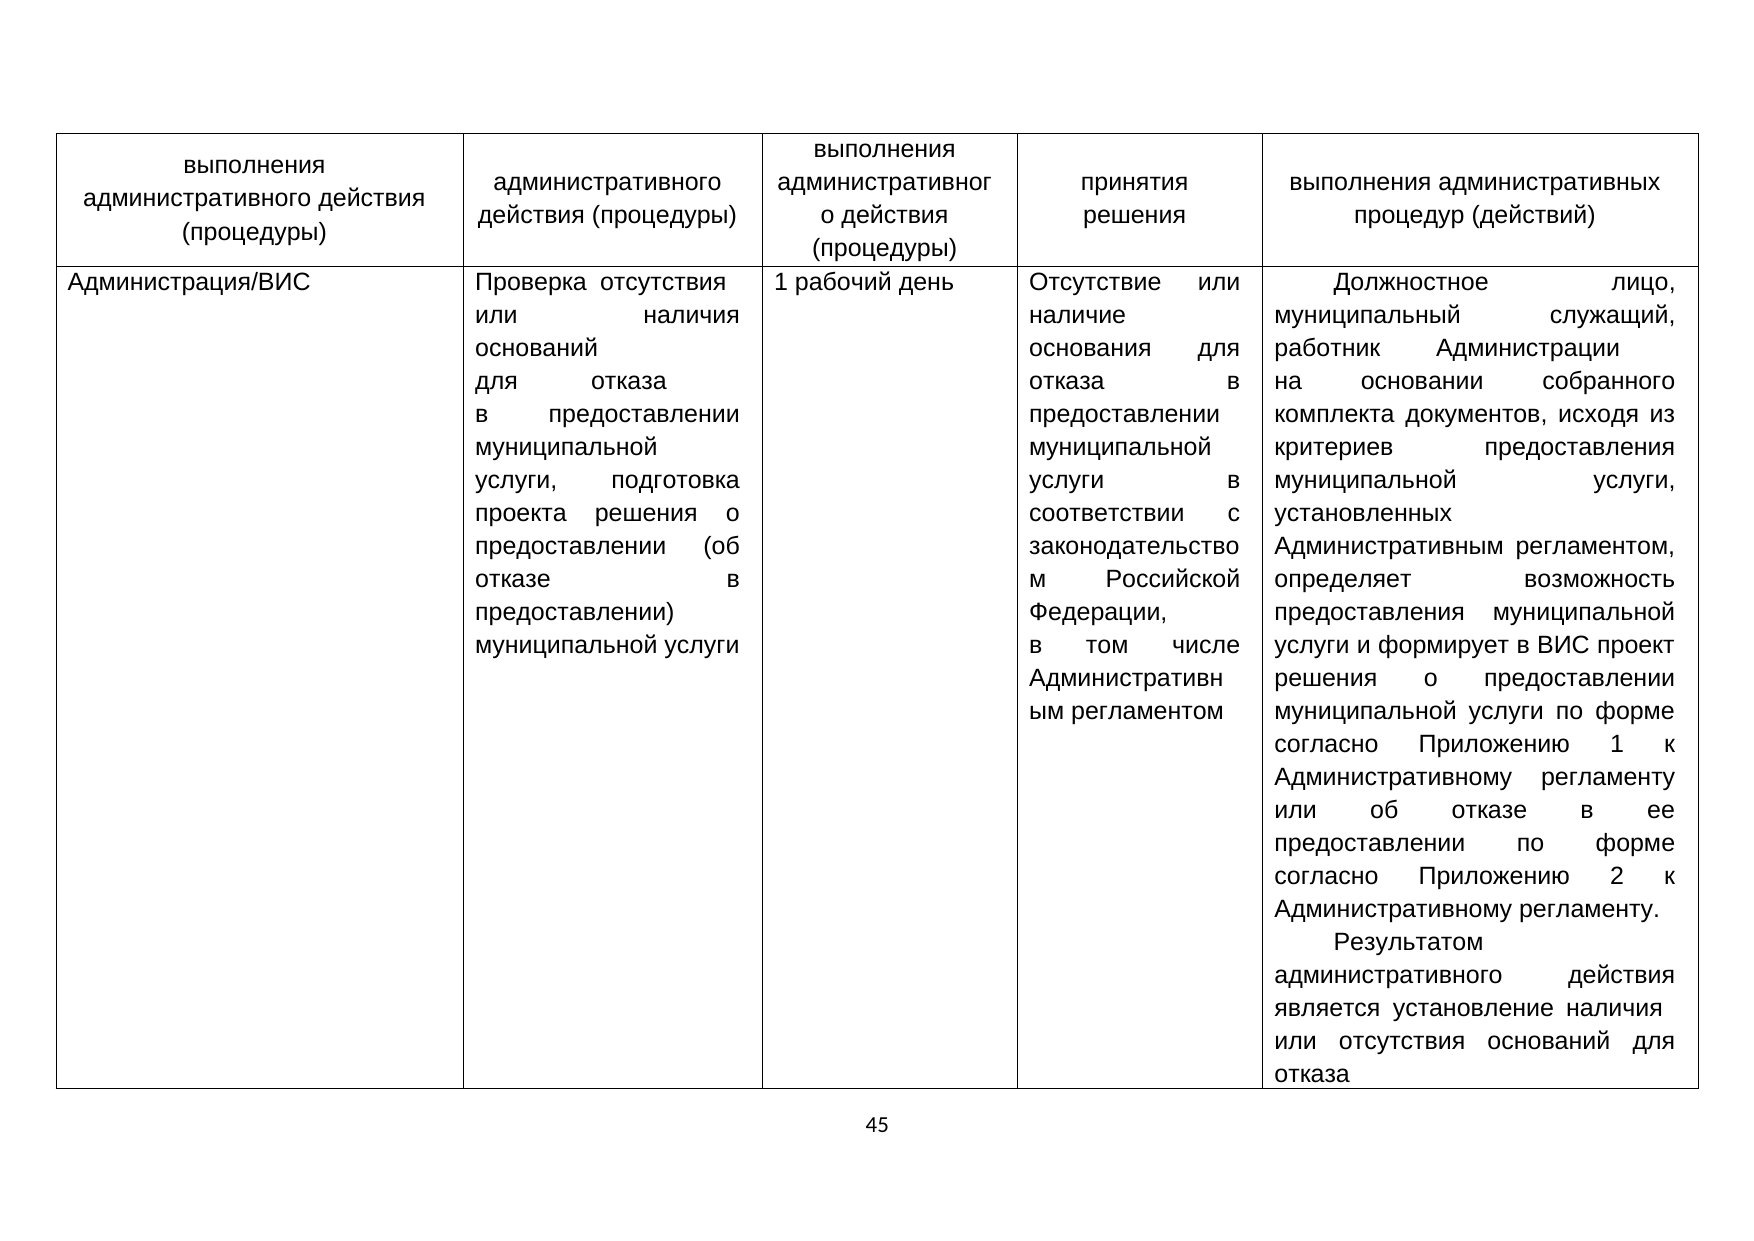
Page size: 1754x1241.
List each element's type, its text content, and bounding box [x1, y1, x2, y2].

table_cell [1018, 267, 1262, 1088]
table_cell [1263, 267, 1698, 1088]
table_cell Администрация/ВИС [57, 267, 463, 1088]
table_cell 1 рабочий день [763, 267, 1017, 1088]
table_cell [1263, 134, 1698, 266]
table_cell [57, 134, 463, 266]
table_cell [464, 267, 762, 1088]
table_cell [464, 134, 762, 266]
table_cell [763, 134, 1017, 266]
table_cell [1018, 134, 1262, 266]
